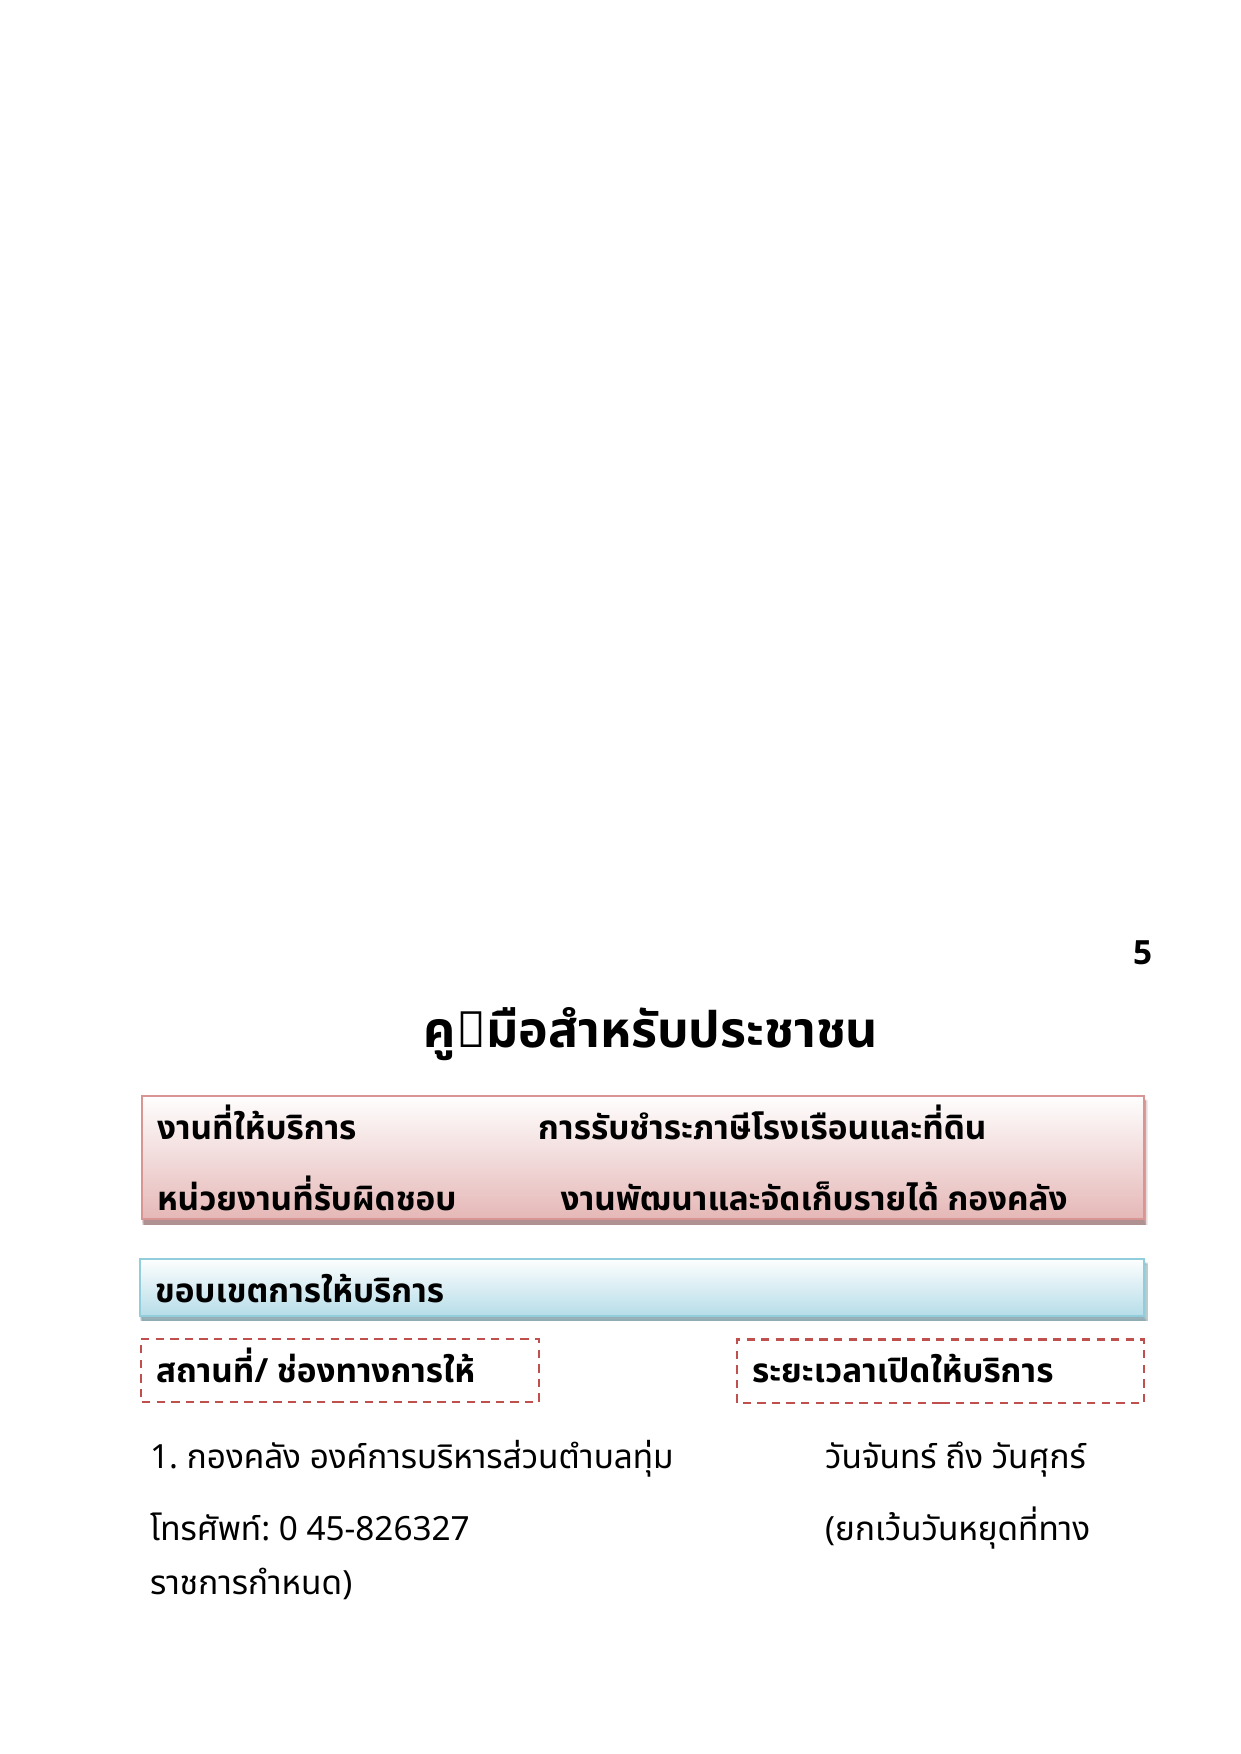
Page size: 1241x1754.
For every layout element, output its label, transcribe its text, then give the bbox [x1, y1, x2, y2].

text คูมือสำหรับประชาชน [150, 994, 1152, 1070]
text 1. กองคลัง องค์การบริหารส่วนตำบลทุ่ม วันจันทร์ ถึง วันศุกร์ [150, 1433, 1152, 1484]
text 5 [150, 929, 1152, 974]
text โทรศัพท์: 0 45-826327 (ยกเว้นวันหยุดที่ทางราชการกำหนด) [150, 1504, 1152, 1610]
